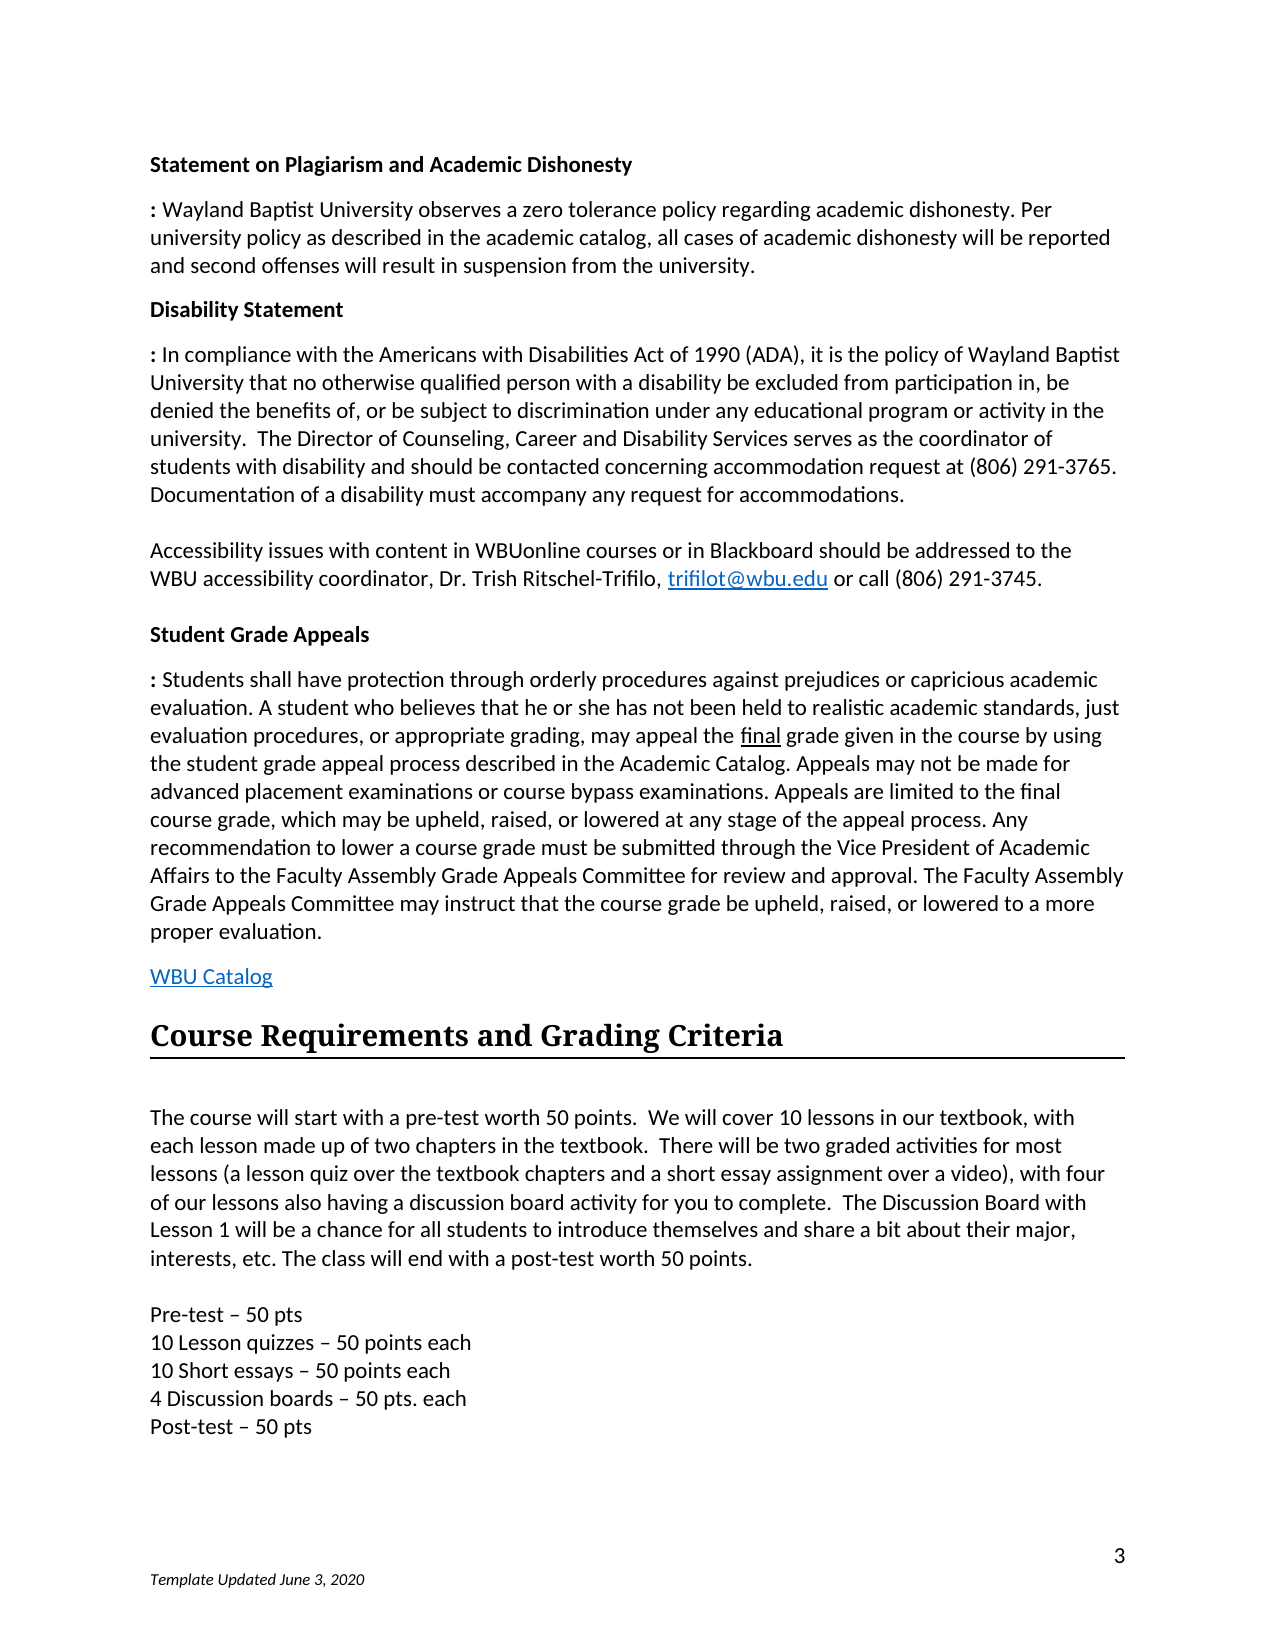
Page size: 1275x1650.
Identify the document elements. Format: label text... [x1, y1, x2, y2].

text 4 Discussion boards – 50 pts. each [150, 1384, 1125, 1412]
text The course will start with a pre-test worth 50 points. We will cover 10 lessons in our textbook, with each lesson made up of two chapters in the textbook. There will be two graded activities for most lessons (a lesson quiz over the textbook chapters and a short essay assignment over a video), with four of our lessons also having a discussion board activity for you to complete. The Discussion Board with Lesson 1 will be a chance for all students to introduce themselves and share a bit about their major, interests, etc. The class will end with a post-test worth 50 points. [150, 1103, 1125, 1272]
text Accessibility issues with content in WBUonline courses or in Blackboard should be addressed to the WBU accessibility coordinator, Dr. Trish Ritschel-Trifilo, trifilot@wbu.edu or call (806) 291-3745. [150, 536, 1125, 592]
text : Wayland Baptist University observes a zero tolerance policy regarding academic dishonesty. Per university policy as described in the academic catalog, all cases of academic dishonesty will be reported and second offenses will result in suspension from the university. [150, 195, 1125, 279]
text 10 Short essays – 50 points each [150, 1356, 1125, 1384]
text : In compliance with the Americans with Disabilities Act of 1990 (ADA), it is the policy of Wayland Baptist University that no otherwise qualified person with a disability be excluded from participation in, be denied the benefits of, or be subject to discrimination under any educational program or activity in the university. The Director of Counseling, Career and Disability Services serves as the coordinator of students with disability and should be contacted concerning accommodation request at (806) 291-3765. Documentation of a disability must accompany any request for accommodations. [150, 340, 1125, 508]
text Student Grade Appeals [150, 620, 1125, 648]
text Post-test – 50 pts [150, 1412, 1125, 1440]
text Statement on Plagiarism and Academic Dishonesty [150, 150, 1125, 178]
text WBU Catalog [150, 962, 1125, 990]
text Disability Statement [150, 295, 1125, 323]
text 10 Lesson quizzes – 50 points each [150, 1328, 1125, 1356]
text : Students shall have protection through orderly procedures against prejudices or capricious academic evaluation. A student who believes that he or she has not been held to realistic academic standards, just evaluation procedures, or appropriate grading, may appeal the final grade given in the course by using the student grade appeal process described in the Academic Catalog. Appeals may not be made for advanced placement examinations or course bypass examinations. Appeals are limited to the final course grade, which may be upheld, raised, or lowered at any stage of the appeal process. Any recommendation to lower a course grade must be submitted through the Vice President of Academic Affairs to the Faculty Assembly Grade Appeals Committee for review and approval. The Faculty Assembly Grade Appeals Committee may instruct that the course grade be upheld, raised, or lowered to a more proper evaluation. [150, 665, 1125, 945]
text Pre-test – 50 pts [150, 1300, 1125, 1328]
subtitle Course Requirements and Grading Criteria [150, 1015, 1125, 1057]
